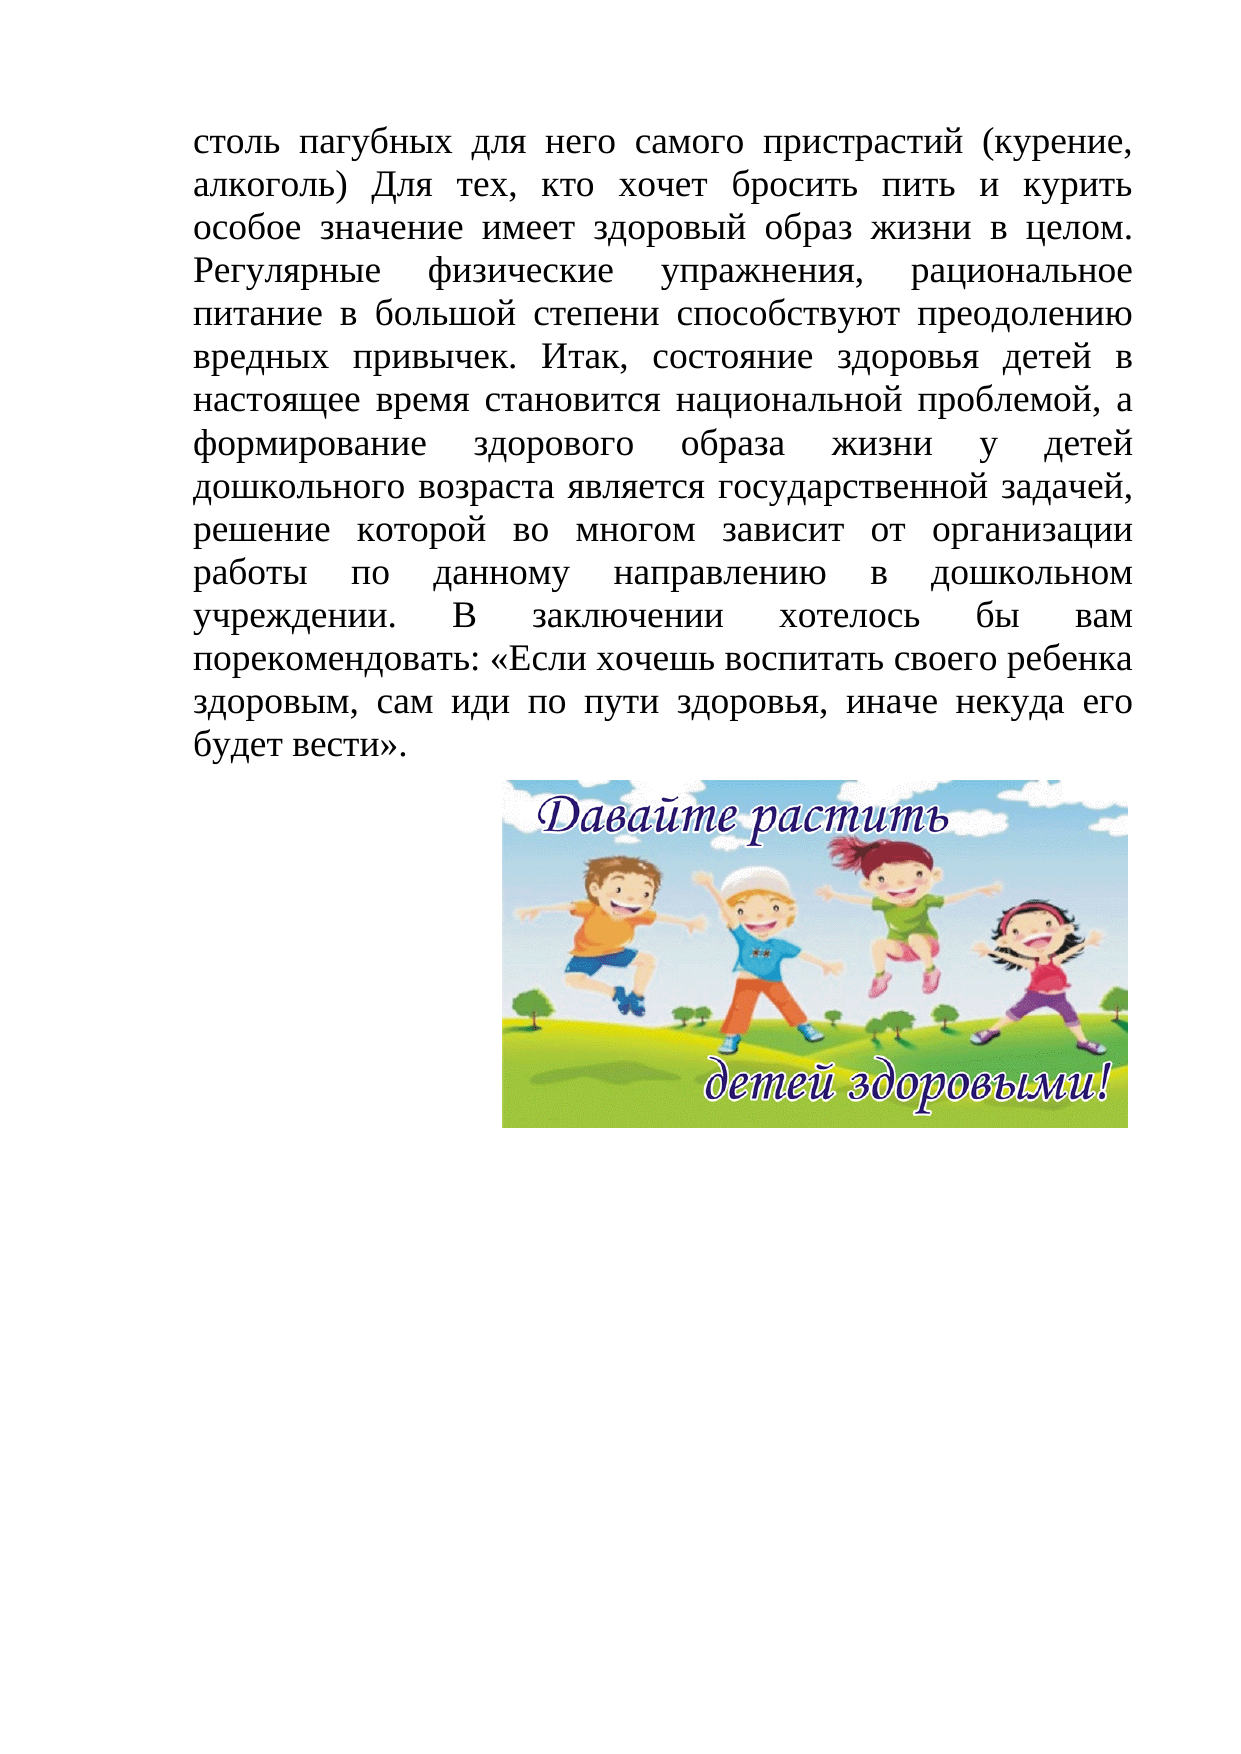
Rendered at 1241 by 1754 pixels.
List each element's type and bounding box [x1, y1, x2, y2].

table_header [177, 118, 1150, 1269]
picture [502, 780, 1128, 1128]
